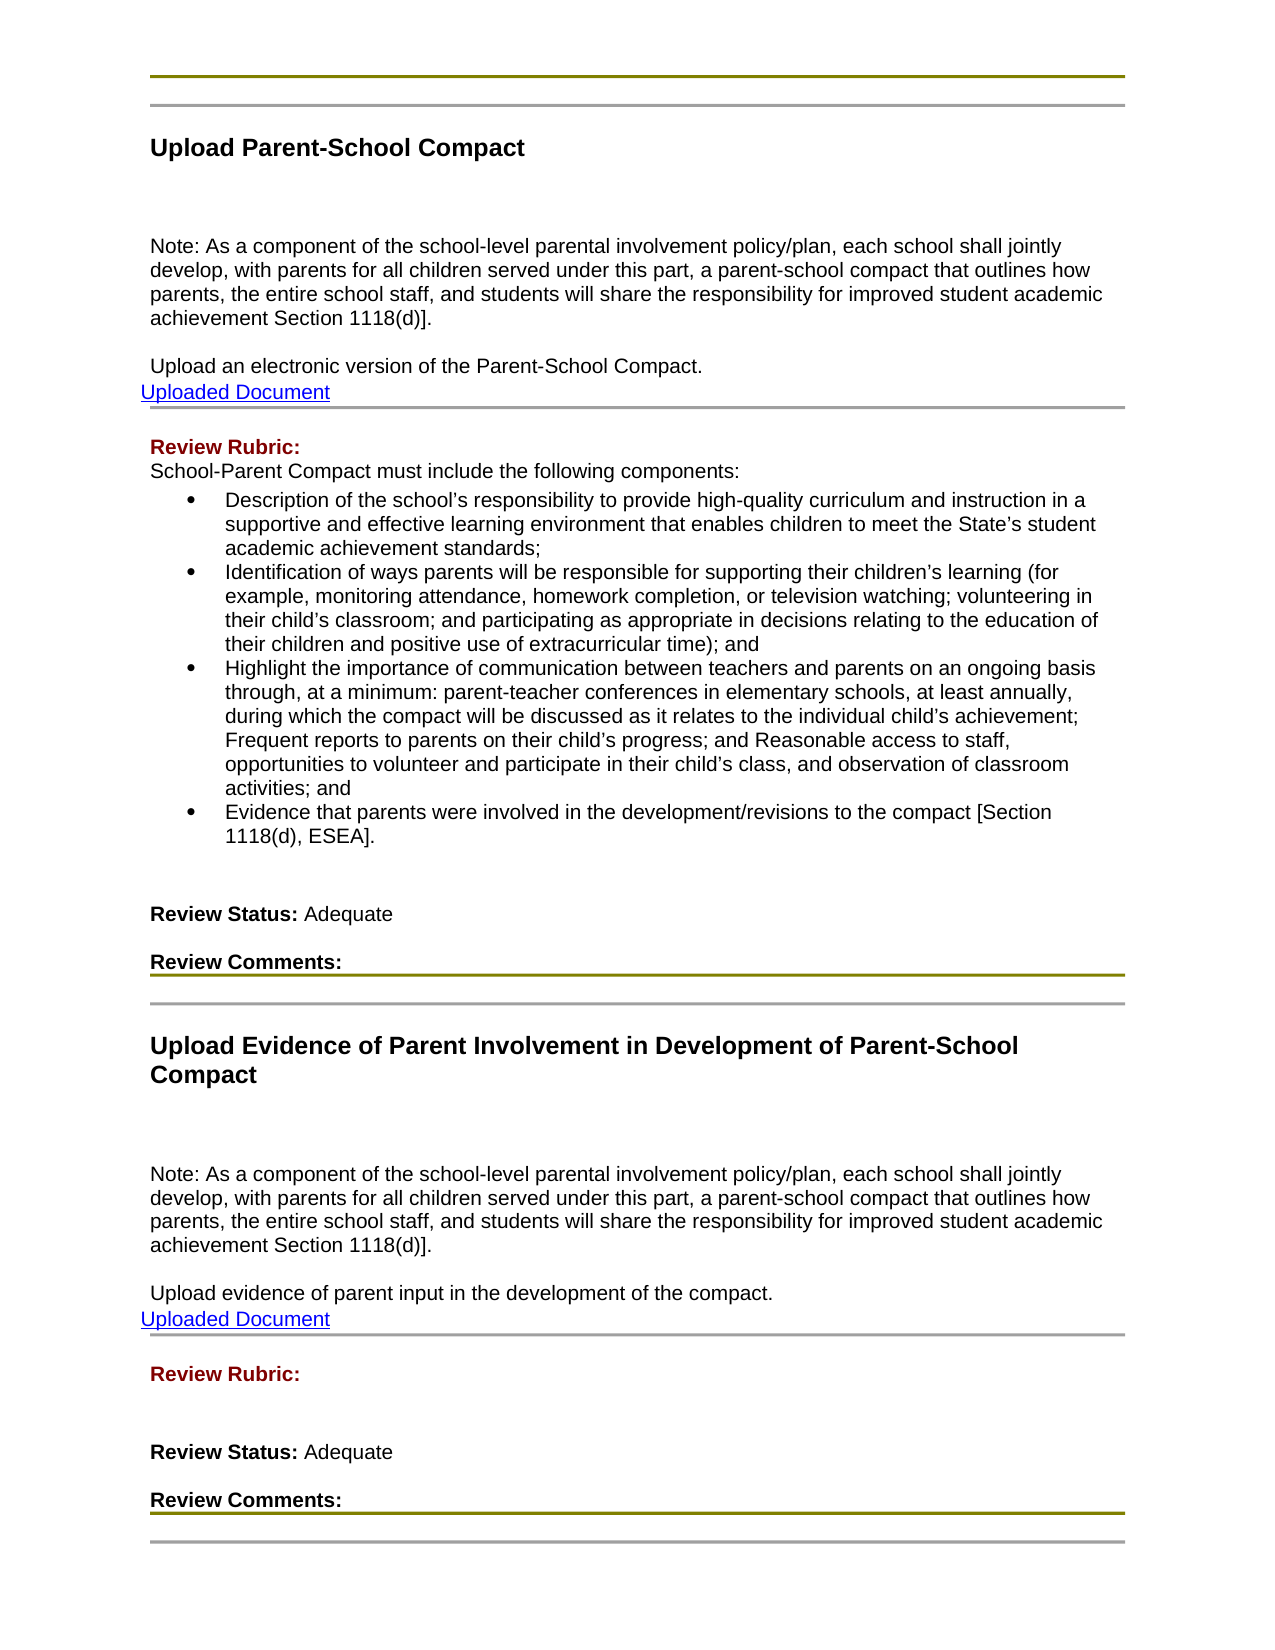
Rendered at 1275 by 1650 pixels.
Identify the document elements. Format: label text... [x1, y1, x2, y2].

table_header Uploaded Document [139, 379, 332, 406]
text Note: As a component of the school-level parental involvement policy/plan, each school shall jointly develop, with parents for all children served under this part, a parent-school compact that outlines how parents, the entire school staff, and students will share the responsibility for improved student academic achievement Section 1118(d)]. Upload evidence of parent input in the development of the compact. [150, 1113, 1125, 1305]
list Identification of ways parents will be responsible for supporting their children’s learning (for example, monitoring attendance, homework completion, or television watching; volunteering in their child’s classroom; and participating as appropriate in decisions relating to the education of their children and positive use of extracurricular time); and [187, 560, 1125, 656]
text Upload Evidence of Parent Involvement in Development of Parent-School Compact [150, 1031, 1125, 1088]
text Note: As a component of the school-level parental involvement policy/plan, each school shall jointly develop, with parents for all children served under this part, a parent-school compact that outlines how parents, the entire school staff, and students will share the responsibility for improved student academic achievement Section 1118(d)]. Upload an electronic version of the Parent-School Compact. [150, 186, 1125, 378]
list Highlight the importance of communication between teachers and parents on an ongoing basis through, at a minimum: parent-teacher conferences in elementary schools, at least annually, during which the compact will be discussed as it relates to the individual child’s achievement; Frequent reports to parents on their child’s progress; and Reasonable access to staff, opportunities to volunteer and participate in their child’s class, and observation of classroom activities; and [187, 656, 1125, 799]
text Review Rubric: [150, 1362, 1125, 1415]
text Upload Parent-School Compact [150, 132, 1125, 161]
list Description of the school’s responsibility to provide high-quality curriculum and instruction in a supportive and effective learning environment that enables children to meet the State’s student academic achievement standards; [187, 488, 1125, 560]
list Evidence that parents were involved in the development/revisions to the compact [Section 1118(d), ESEA]. [187, 799, 1125, 848]
table_header Uploaded Document [139, 1306, 332, 1333]
text Review Status: Adequate Review Comments: [150, 1440, 1125, 1511]
text Review Rubric: School-Parent Compact must include the following components: [150, 435, 1125, 483]
text Review Status: Adequate Review Comments: [150, 902, 1125, 973]
